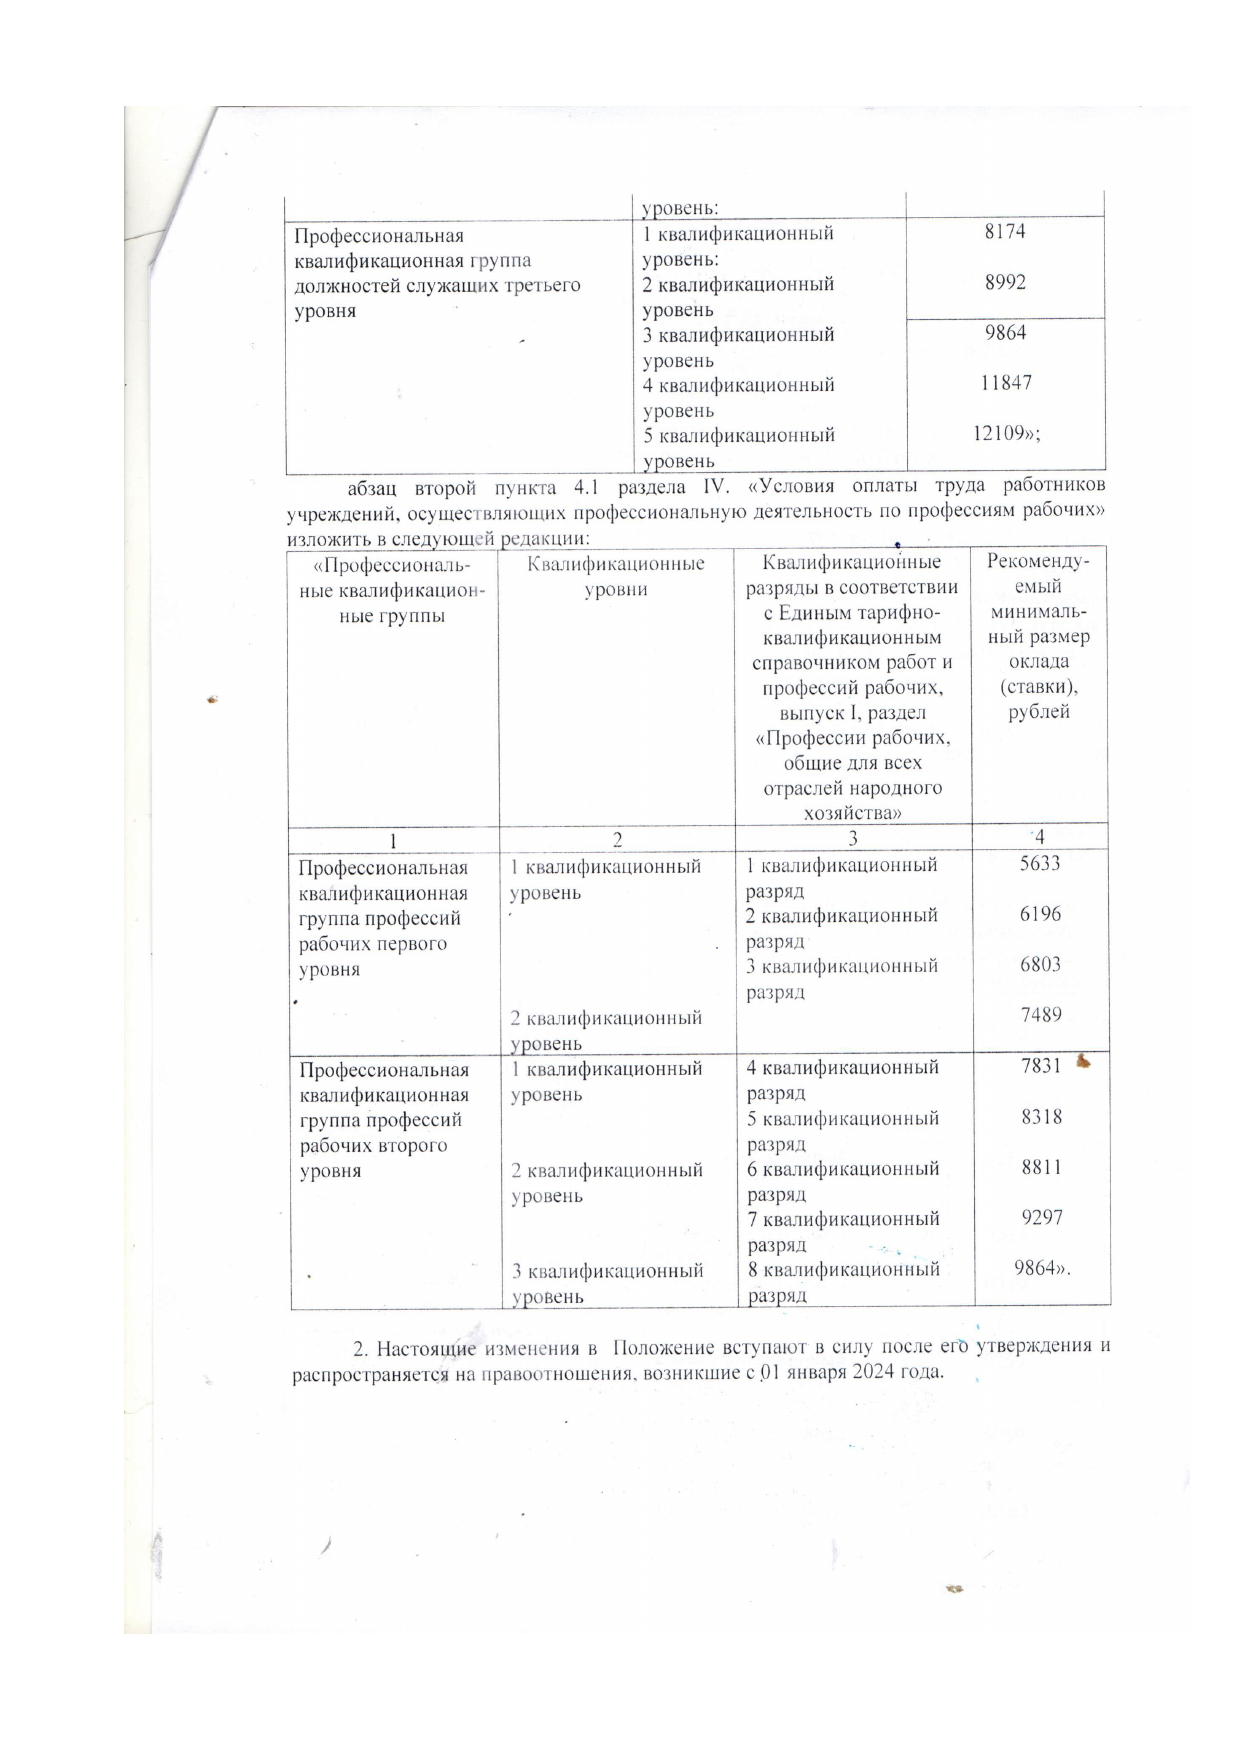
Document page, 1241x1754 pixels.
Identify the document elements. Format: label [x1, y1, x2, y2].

picture [124, 106, 1199, 1634]
